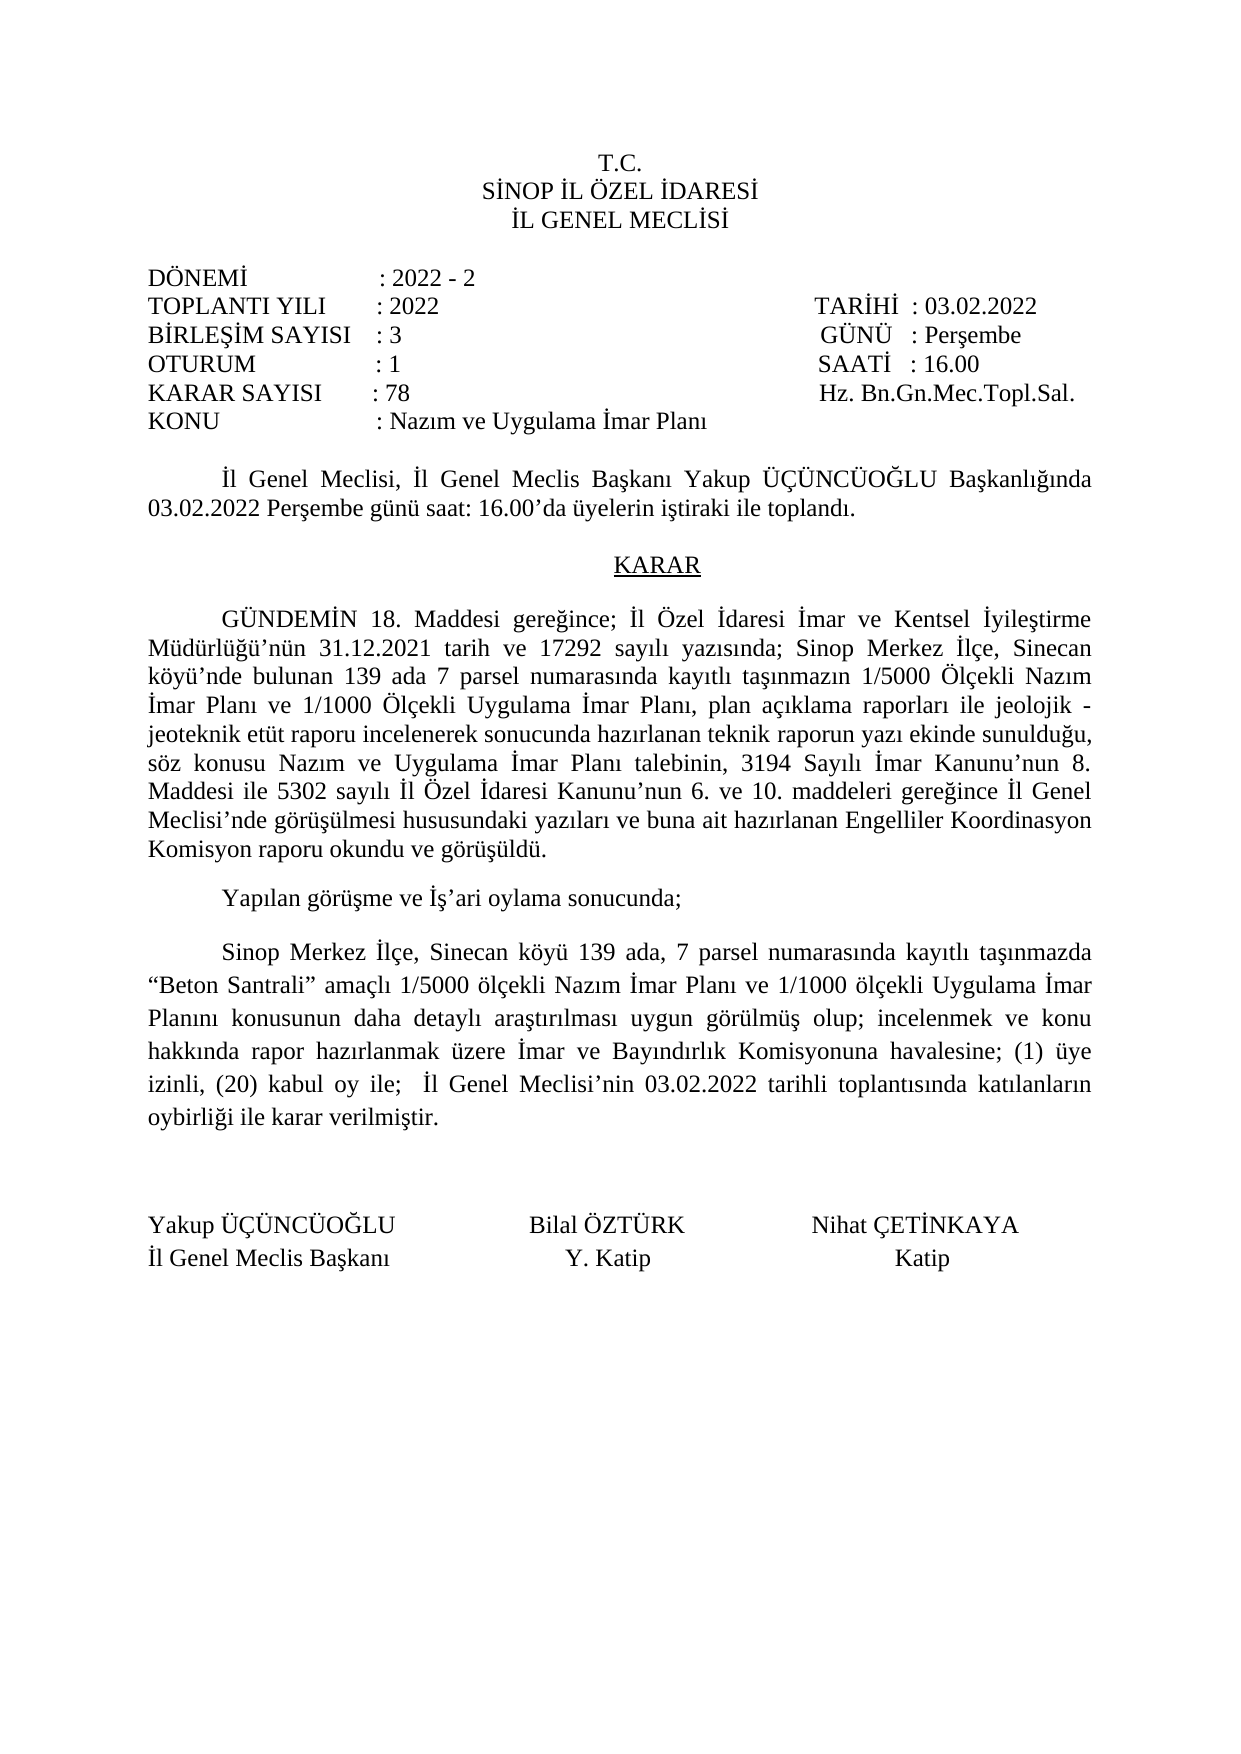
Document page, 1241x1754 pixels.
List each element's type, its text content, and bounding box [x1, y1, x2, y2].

text İl Genel Meclisi, İl Genel Meclis Başkanı Yakup ÜÇÜNCÜOĞLU Başkanlığında 03.02.2022 Perşembe günü saat: 16.00’da üyelerin iştiraki ile toplandı. [148, 464, 1093, 521]
text T.C. [148, 148, 1093, 176]
text KARAR [148, 550, 1093, 579]
text İL GENEL MECLİSİ [148, 205, 1093, 234]
text SİNOP İL ÖZEL İDARESİ [148, 176, 1093, 205]
text BİRLEŞİM SAYISI : 3 GÜNÜ : Perşembe [148, 320, 1093, 349]
text DÖNEMİ : 2022 - 2 [148, 263, 1093, 291]
text Yakup ÜÇÜNCÜOĞLU Bilal ÖZTÜRK Nihat ÇETİNKAYA İl Genel Meclis Başkanı Y. Katip Katip [148, 1210, 1093, 1272]
text Yapılan görüşme ve İş’ari oylama sonucunda; [148, 883, 1093, 912]
text KARAR SAYISI : 78 Hz. Bn.Gn.Mec.Topl.Sal. [148, 378, 1093, 406]
text Sinop Merkez İlçe, Sinecan köyü 139 ada, 7 parsel numarasında kayıtlı taşınmazda “Beton Santrali” amaçlı 1/5000 ölçekli Nazım İmar Planı ve 1/1000 ölçekli Uygulama İmar Planını konusunun daha detaylı araştırılması uygun görülmüş olup; incelenmek ve konu hakkında rapor hazırlanmak üzere İmar ve Bayındırlık Komisyonuna havalesine; (1) üye izinli, (20) kabul oy ile; İl Genel Meclisi’nin 03.02.2022 tarihli toplantısında katılanların oybirliği ile karar verilmiştir. [148, 937, 1093, 1131]
text KONU : Nazım ve Uygulama İmar Planı [148, 406, 1093, 435]
text OTURUM : 1 SAATİ : 16.00 [148, 349, 1093, 378]
text GÜNDEMİN 18. Maddesi gereğince; İl Özel İdaresi İmar ve Kentsel İyileştirme Müdürlüğü’nün 31.12.2021 tarih ve 17292 sayılı yazısında; Sinop Merkez İlçe, Sinecan köyü’nde bulunan 139 ada 7 parsel numarasında kayıtlı taşınmazın 1/5000 Ölçekli Nazım İmar Planı ve 1/1000 Ölçekli Uygulama İmar Planı, plan açıklama raporları ile jeolojik - jeoteknik etüt raporu incelenerek sonucunda hazırlanan teknik raporun yazı ekinde sunulduğu, söz konusu Nazım ve Uygulama İmar Planı talebinin, 3194 Sayılı İmar Kanunu’nun 8. Maddesi ile 5302 sayılı İl Özel İdaresi Kanunu’nun 6. ve 10. maddeleri gereğince İl Genel Meclisi’nde görüşülmesi hususundaki yazıları ve buna ait hazırlanan Engelliler Koordinasyon Komisyon raporu okundu ve görüşüldü. [148, 604, 1093, 863]
text TOPLANTI YILI : 2022 TARİHİ : 03.02.2022 [148, 291, 1093, 320]
